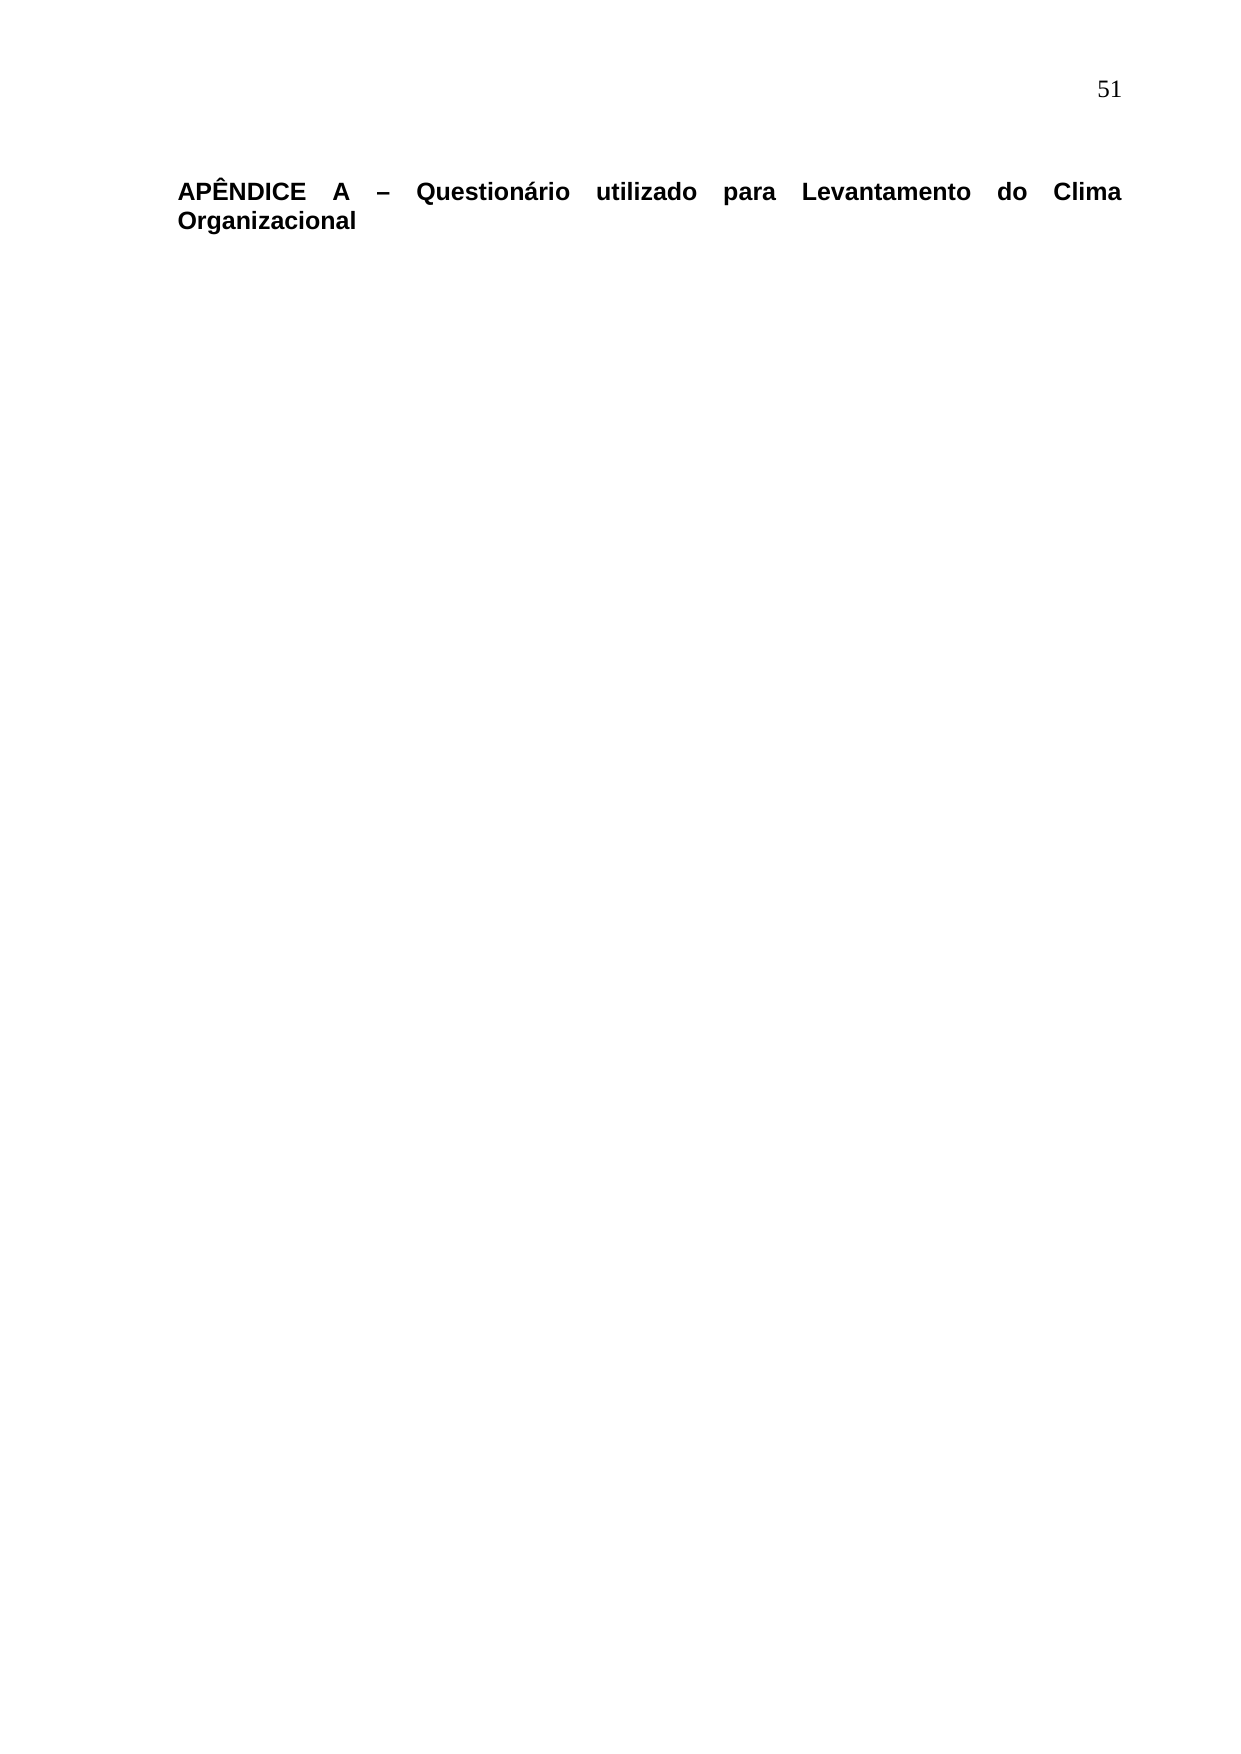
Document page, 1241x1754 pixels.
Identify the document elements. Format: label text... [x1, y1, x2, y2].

text APÊNDICE A – Questionário utilizado para Levantamento do Clima Organizacional [177, 177, 1122, 235]
